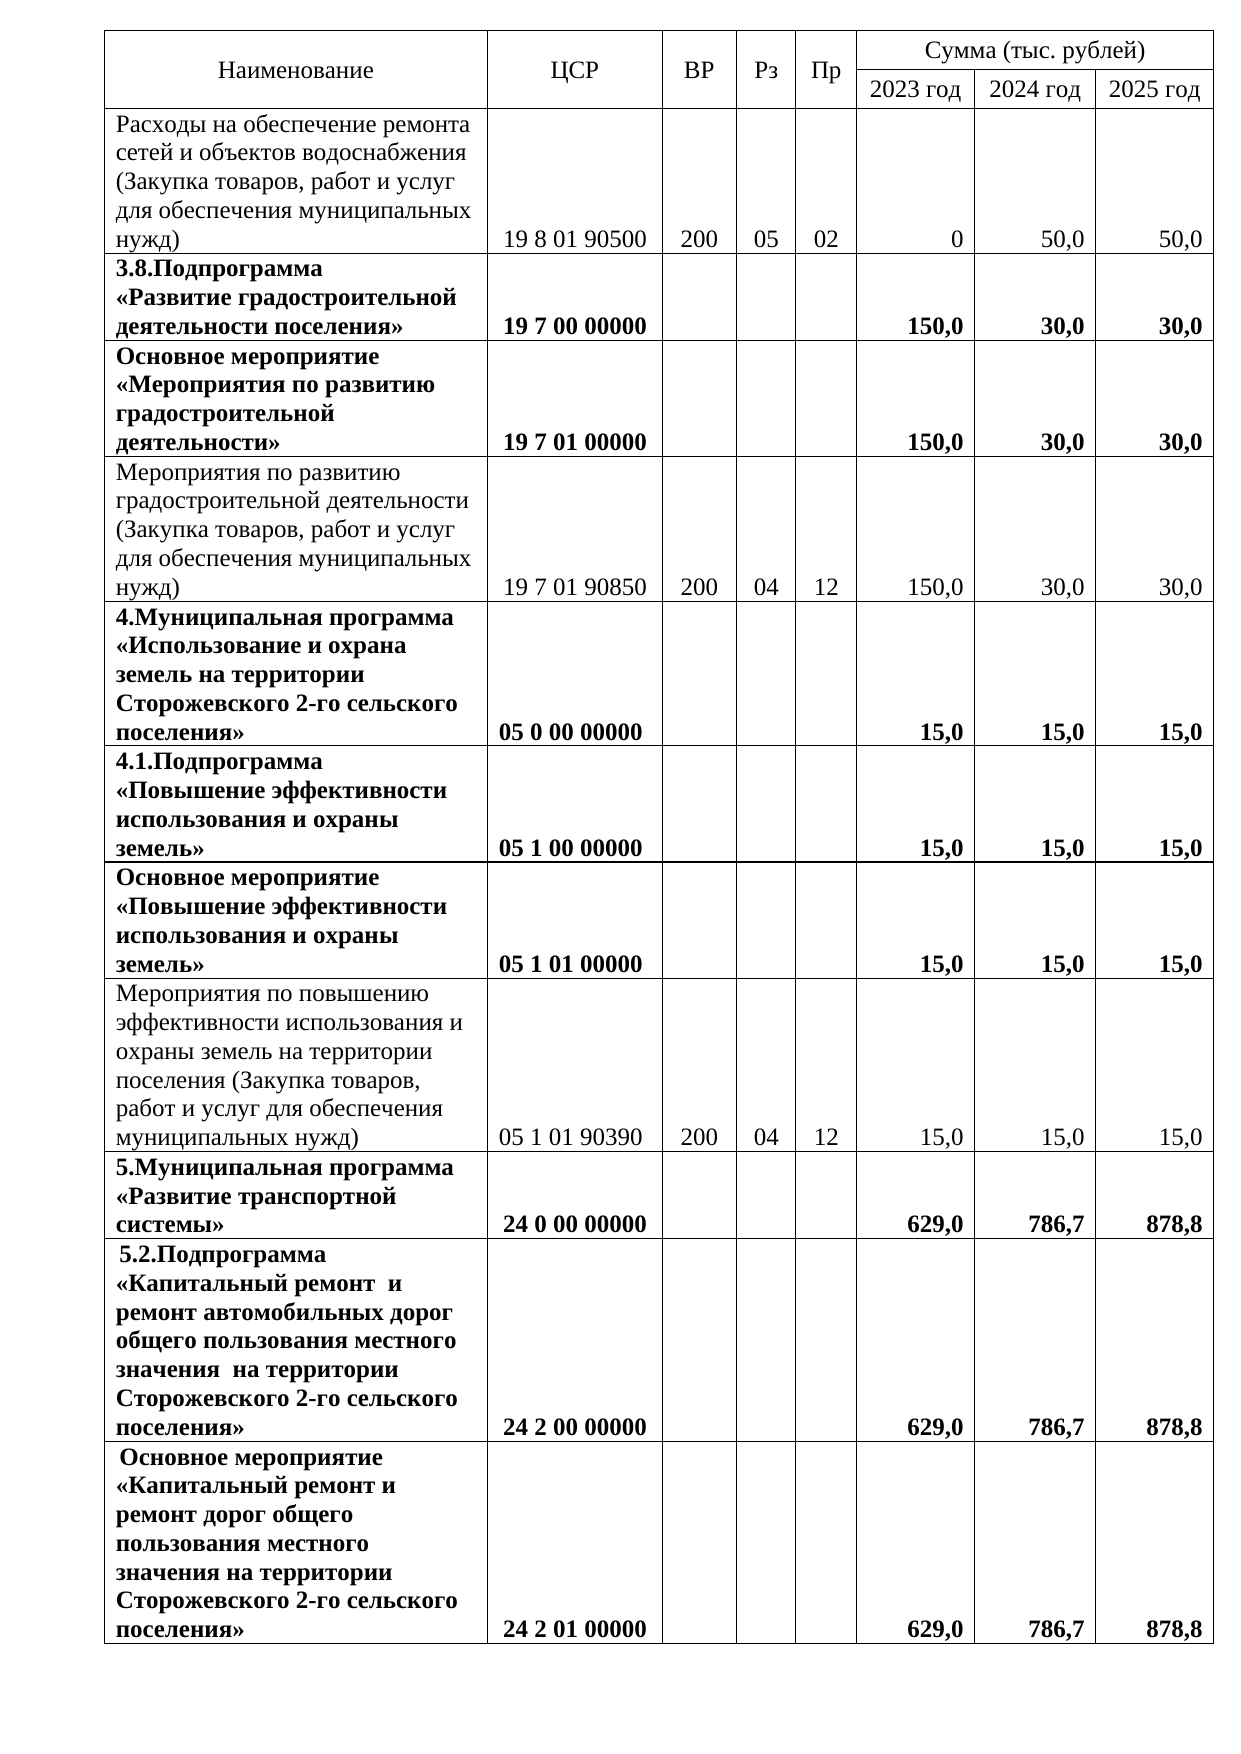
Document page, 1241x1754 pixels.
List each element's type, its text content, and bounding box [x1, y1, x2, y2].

table_header Рз [737, 31, 795, 108]
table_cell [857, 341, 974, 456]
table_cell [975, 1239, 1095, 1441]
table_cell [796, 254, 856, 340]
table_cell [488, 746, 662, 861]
table_header Наименование [105, 31, 487, 108]
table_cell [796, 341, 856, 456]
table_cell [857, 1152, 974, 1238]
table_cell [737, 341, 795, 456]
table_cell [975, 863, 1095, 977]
table_cell 2023 год [857, 70, 974, 108]
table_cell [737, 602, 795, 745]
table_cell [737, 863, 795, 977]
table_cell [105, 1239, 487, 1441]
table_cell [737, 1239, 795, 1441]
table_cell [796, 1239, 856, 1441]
table_header ЦСР [488, 31, 662, 108]
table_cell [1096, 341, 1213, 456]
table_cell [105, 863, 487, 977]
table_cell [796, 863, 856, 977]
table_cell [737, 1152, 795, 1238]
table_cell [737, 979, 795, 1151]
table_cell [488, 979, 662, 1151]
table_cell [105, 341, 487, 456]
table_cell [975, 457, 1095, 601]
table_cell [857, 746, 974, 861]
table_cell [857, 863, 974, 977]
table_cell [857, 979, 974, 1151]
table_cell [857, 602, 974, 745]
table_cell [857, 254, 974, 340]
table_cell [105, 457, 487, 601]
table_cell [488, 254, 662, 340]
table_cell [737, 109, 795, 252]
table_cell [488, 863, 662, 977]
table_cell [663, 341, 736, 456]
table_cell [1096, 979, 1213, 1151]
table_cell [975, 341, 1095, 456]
table_cell 2025 год [1096, 70, 1213, 108]
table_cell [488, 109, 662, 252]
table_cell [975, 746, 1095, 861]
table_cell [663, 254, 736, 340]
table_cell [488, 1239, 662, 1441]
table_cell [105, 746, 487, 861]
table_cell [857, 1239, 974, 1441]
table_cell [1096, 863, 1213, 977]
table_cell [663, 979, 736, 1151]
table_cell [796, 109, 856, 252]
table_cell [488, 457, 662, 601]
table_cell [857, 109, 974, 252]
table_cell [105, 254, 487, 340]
table_header ВР [663, 31, 736, 108]
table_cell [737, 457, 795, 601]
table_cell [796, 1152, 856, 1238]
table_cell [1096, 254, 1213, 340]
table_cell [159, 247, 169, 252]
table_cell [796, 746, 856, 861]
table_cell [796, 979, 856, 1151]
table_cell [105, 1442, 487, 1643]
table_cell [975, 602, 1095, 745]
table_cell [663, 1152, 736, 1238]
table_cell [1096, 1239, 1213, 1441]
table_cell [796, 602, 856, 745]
table_header Пр [796, 31, 856, 108]
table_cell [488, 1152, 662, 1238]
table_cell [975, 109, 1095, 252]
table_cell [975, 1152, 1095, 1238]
table_header Сумма (тыс. рублей) [857, 31, 1213, 69]
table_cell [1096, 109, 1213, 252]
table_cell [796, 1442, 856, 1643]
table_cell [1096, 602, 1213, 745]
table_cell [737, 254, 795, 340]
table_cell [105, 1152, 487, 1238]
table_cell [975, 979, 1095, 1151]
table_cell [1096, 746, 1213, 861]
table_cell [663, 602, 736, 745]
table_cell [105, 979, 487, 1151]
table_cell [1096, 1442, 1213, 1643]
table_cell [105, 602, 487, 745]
table_cell 2024 год [975, 70, 1095, 108]
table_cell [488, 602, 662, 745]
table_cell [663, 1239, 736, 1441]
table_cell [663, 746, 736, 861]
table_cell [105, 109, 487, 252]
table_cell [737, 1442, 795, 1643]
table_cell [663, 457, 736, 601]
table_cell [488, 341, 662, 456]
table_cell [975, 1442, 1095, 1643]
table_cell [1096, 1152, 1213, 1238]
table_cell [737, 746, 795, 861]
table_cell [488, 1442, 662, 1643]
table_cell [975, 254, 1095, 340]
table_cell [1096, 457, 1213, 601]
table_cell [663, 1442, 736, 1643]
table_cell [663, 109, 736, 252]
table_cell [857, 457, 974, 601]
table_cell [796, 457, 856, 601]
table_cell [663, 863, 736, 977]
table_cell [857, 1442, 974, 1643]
